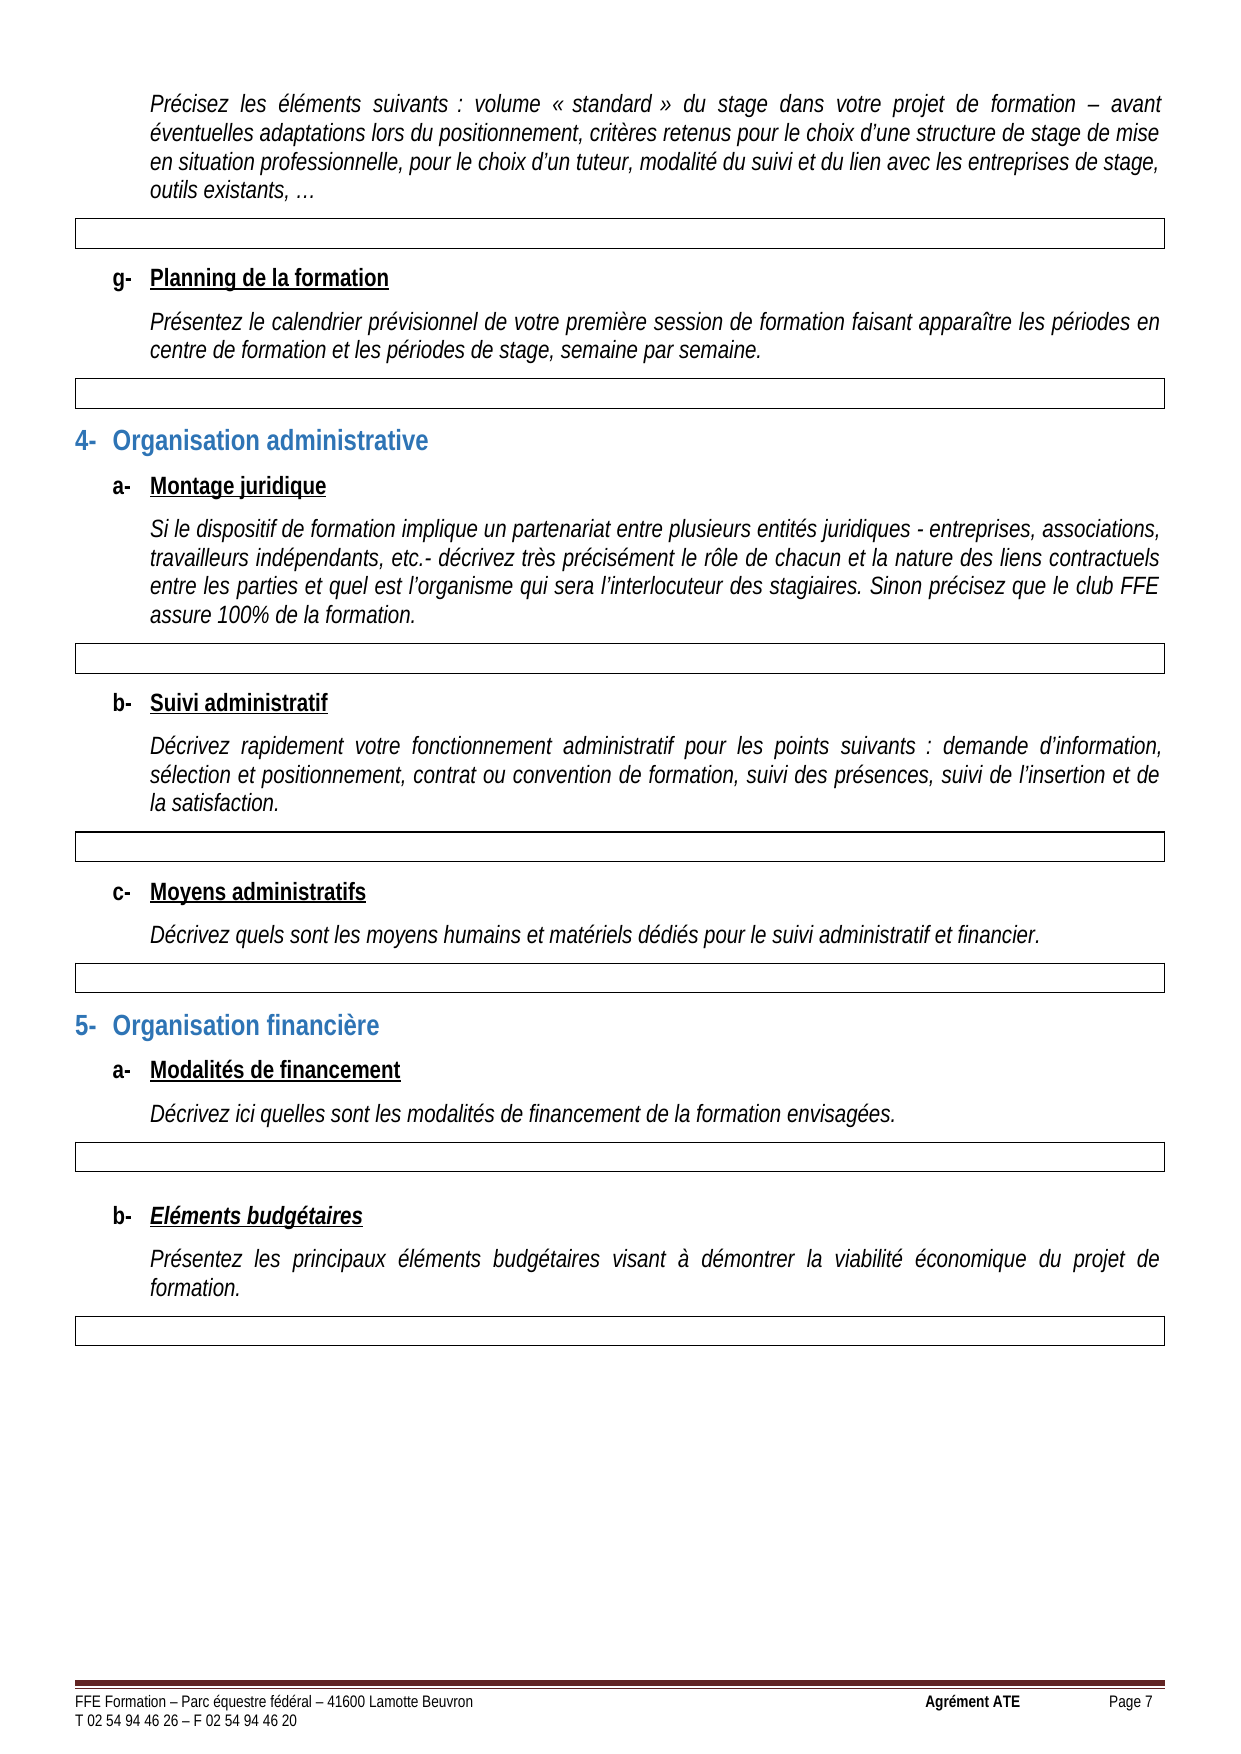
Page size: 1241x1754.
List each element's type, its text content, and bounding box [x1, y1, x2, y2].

text Précisez les éléments suivants : volume « standard » du stage dans votre projet de formation – avant éventuelles adaptations lors du positionnement, critères retenus pour le choix d’une structure de stage de mise en situation professionnelle, pour le choix d’un tuteur, modalité du suivi et du lien avec les entreprises de stage, outils existants, … [150, 89, 1165, 204]
table_header [76, 644, 1164, 673]
list Organisation financière [75, 1008, 1165, 1041]
table_header [76, 1317, 1164, 1345]
list Eléments budgétaires [112, 1201, 1165, 1229]
list Organisation administrative [75, 423, 1165, 457]
text Présentez les principaux éléments budgétaires visant à démontrer la viabilité économique du projet de formation. [150, 1244, 1165, 1301]
list Planning de la formation [112, 263, 1165, 292]
table_header [76, 1143, 1164, 1171]
list Modalités de financement [112, 1056, 1165, 1084]
list Moyens administratifs [112, 877, 1165, 905]
table_header [76, 964, 1164, 992]
text Si le dispositif de formation implique un partenariat entre plusieurs entités juridiques - entreprises, associations, travailleurs indépendants, etc.- décrivez très précisément le rôle de chacun et la nature des liens contractuels entre les parties et quel est l’organisme qui sera l’interlocuteur des stagiaires. Sinon précisez que le club FFE assure 100% de la formation. [150, 514, 1165, 629]
text Présentez le calendrier prévisionnel de votre première session de formation faisant apparaître les périodes en centre de formation et les périodes de stage, semaine par semaine. [150, 306, 1165, 364]
list Suivi administratif [112, 688, 1165, 717]
text Décrivez quels sont les moyens humains et matériels dédiés pour le suivi administratif et financier. [150, 919, 1165, 948]
text Décrivez rapidement votre fonctionnement administratif pour les points suivants : demande d’information, sélection et positionnement, contrat ou convention de formation, suivi des présences, suivi de l’insertion et de la satisfaction. [150, 731, 1165, 817]
table_header [76, 833, 1164, 861]
text Décrivez ici quelles sont les modalités de financement de la formation envisagées. [150, 1098, 1165, 1127]
table_header [76, 379, 1164, 408]
table_header [76, 219, 1164, 248]
list Montage juridique [112, 471, 1165, 500]
